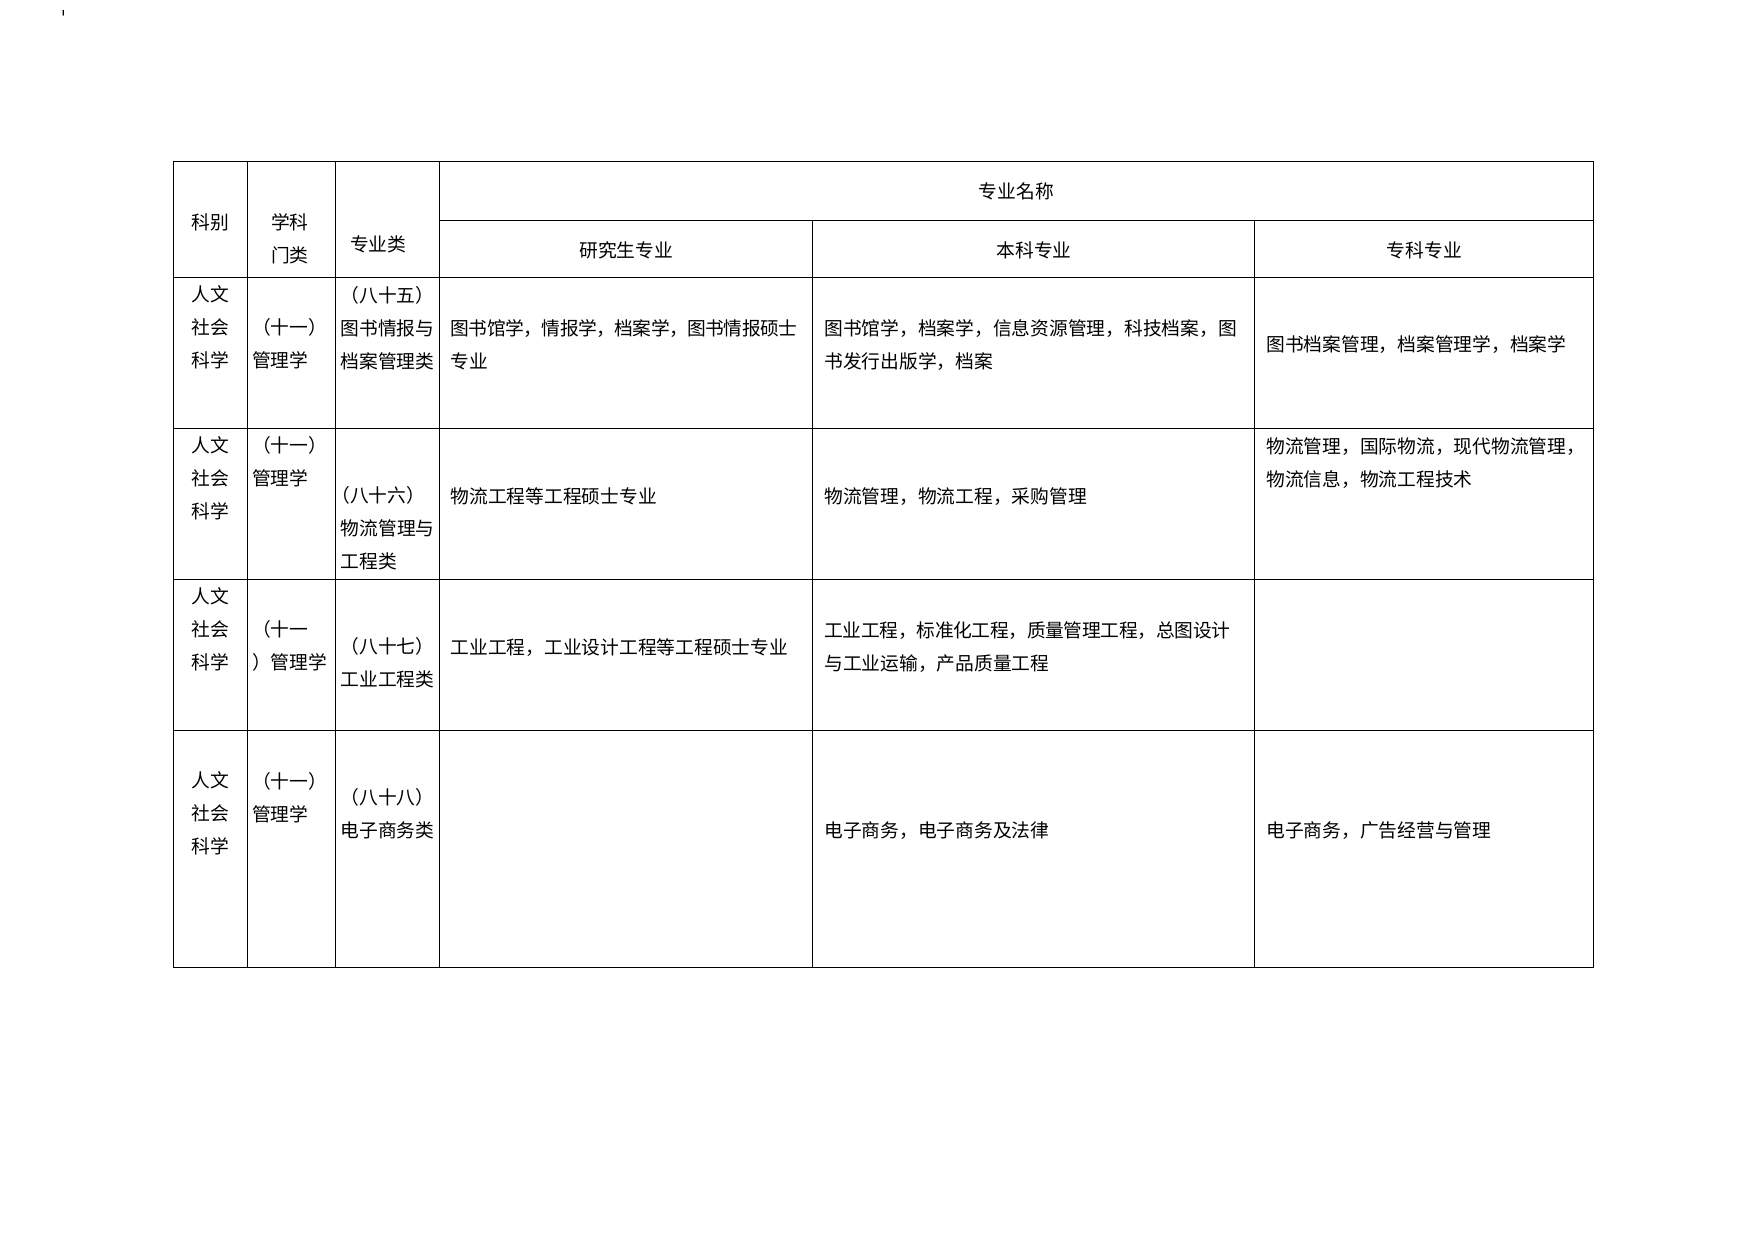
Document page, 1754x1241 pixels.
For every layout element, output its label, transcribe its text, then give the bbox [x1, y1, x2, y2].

table_cell 人文社会科学 [174, 278, 247, 428]
table_cell 图书档案管理，档案管理学，档案学 [1255, 278, 1593, 428]
table_cell 人文社会科学 [174, 429, 247, 579]
table_cell 研究生专业 [440, 221, 812, 277]
table_cell 电子商务，电子商务及法律 [813, 731, 1254, 967]
table_cell 图书馆学，情报学，档案学，图书情报硕士专业 [440, 278, 812, 428]
table_cell 本科专业 [813, 221, 1254, 277]
table_header 专业类 [336, 162, 439, 277]
table_cell （十一 ）管理学 [248, 580, 335, 730]
table_header 学科门类 [248, 162, 335, 277]
table_cell （十一） 管理学 [248, 278, 335, 428]
table_cell （十一） 管理学 [248, 429, 335, 579]
table_cell （八十六）物流管理与工程类 [336, 429, 439, 579]
table_cell 物流管理，国际物流，现代物流管理，物流信息，物流工程技术 [1255, 429, 1593, 579]
table_cell 人文社会科学 [174, 731, 247, 967]
table_cell 物流工程等工程硕士专业 [440, 429, 812, 579]
table_cell 专科专业 [1255, 221, 1593, 277]
table_header 科别 [174, 162, 247, 277]
table_cell 人文社会科学 [174, 580, 247, 730]
table_cell 图书馆学，档案学，信息资源管理，科技档案，图书发行出版学，档案 [813, 278, 1254, 428]
table_cell （八十七）工业工程类 [336, 580, 439, 730]
table_cell 工业工程，标准化工程，质量管理工程，总图设计与工业运输，产品质量工程 [813, 580, 1254, 730]
table_cell 物流管理，物流工程，采购管理 [813, 429, 1254, 579]
table_cell （八十八）电子商务类 [336, 731, 439, 967]
table_cell 工业工程，工业设计工程等工程硕士专业 [440, 580, 812, 730]
table_cell 电子商务，广告经营与管理 [1255, 731, 1593, 967]
table_header 专业名称 [440, 162, 1593, 219]
table_cell [1255, 580, 1593, 730]
table_cell [440, 731, 812, 967]
table_cell （八十五）图书情报与档案管理类 [336, 278, 439, 428]
table_cell （十一） 管理学 [248, 731, 335, 967]
